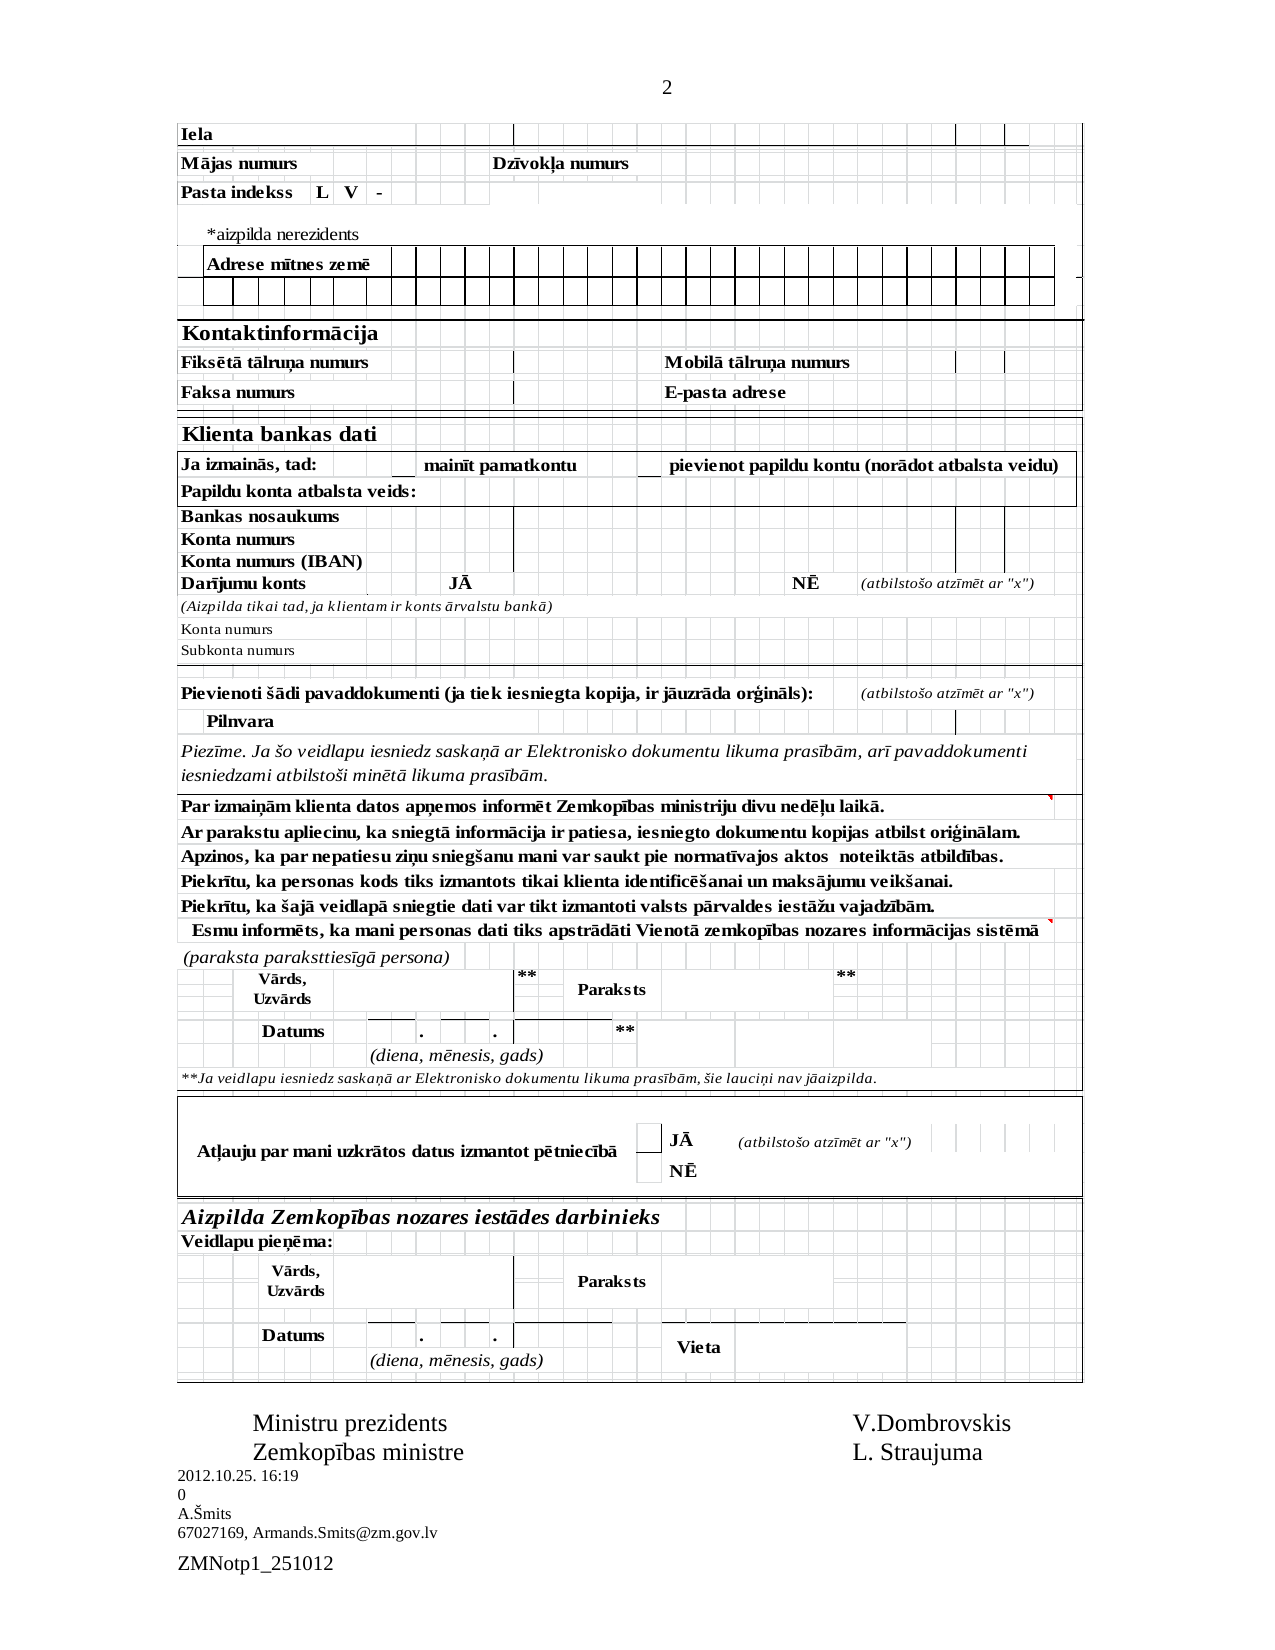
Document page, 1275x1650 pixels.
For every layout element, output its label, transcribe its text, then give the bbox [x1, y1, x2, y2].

text Ministru prezidents V.Dombrovskis [177, 1408, 1157, 1437]
text A.Šmits [177, 1504, 1157, 1523]
text Zemkopības ministre L. Straujuma [177, 1437, 1157, 1466]
text 2012.10.25. 16:19 [177, 1466, 1157, 1485]
text 67027169, Armands.Smits@zm.gov.lv [177, 1523, 1157, 1542]
